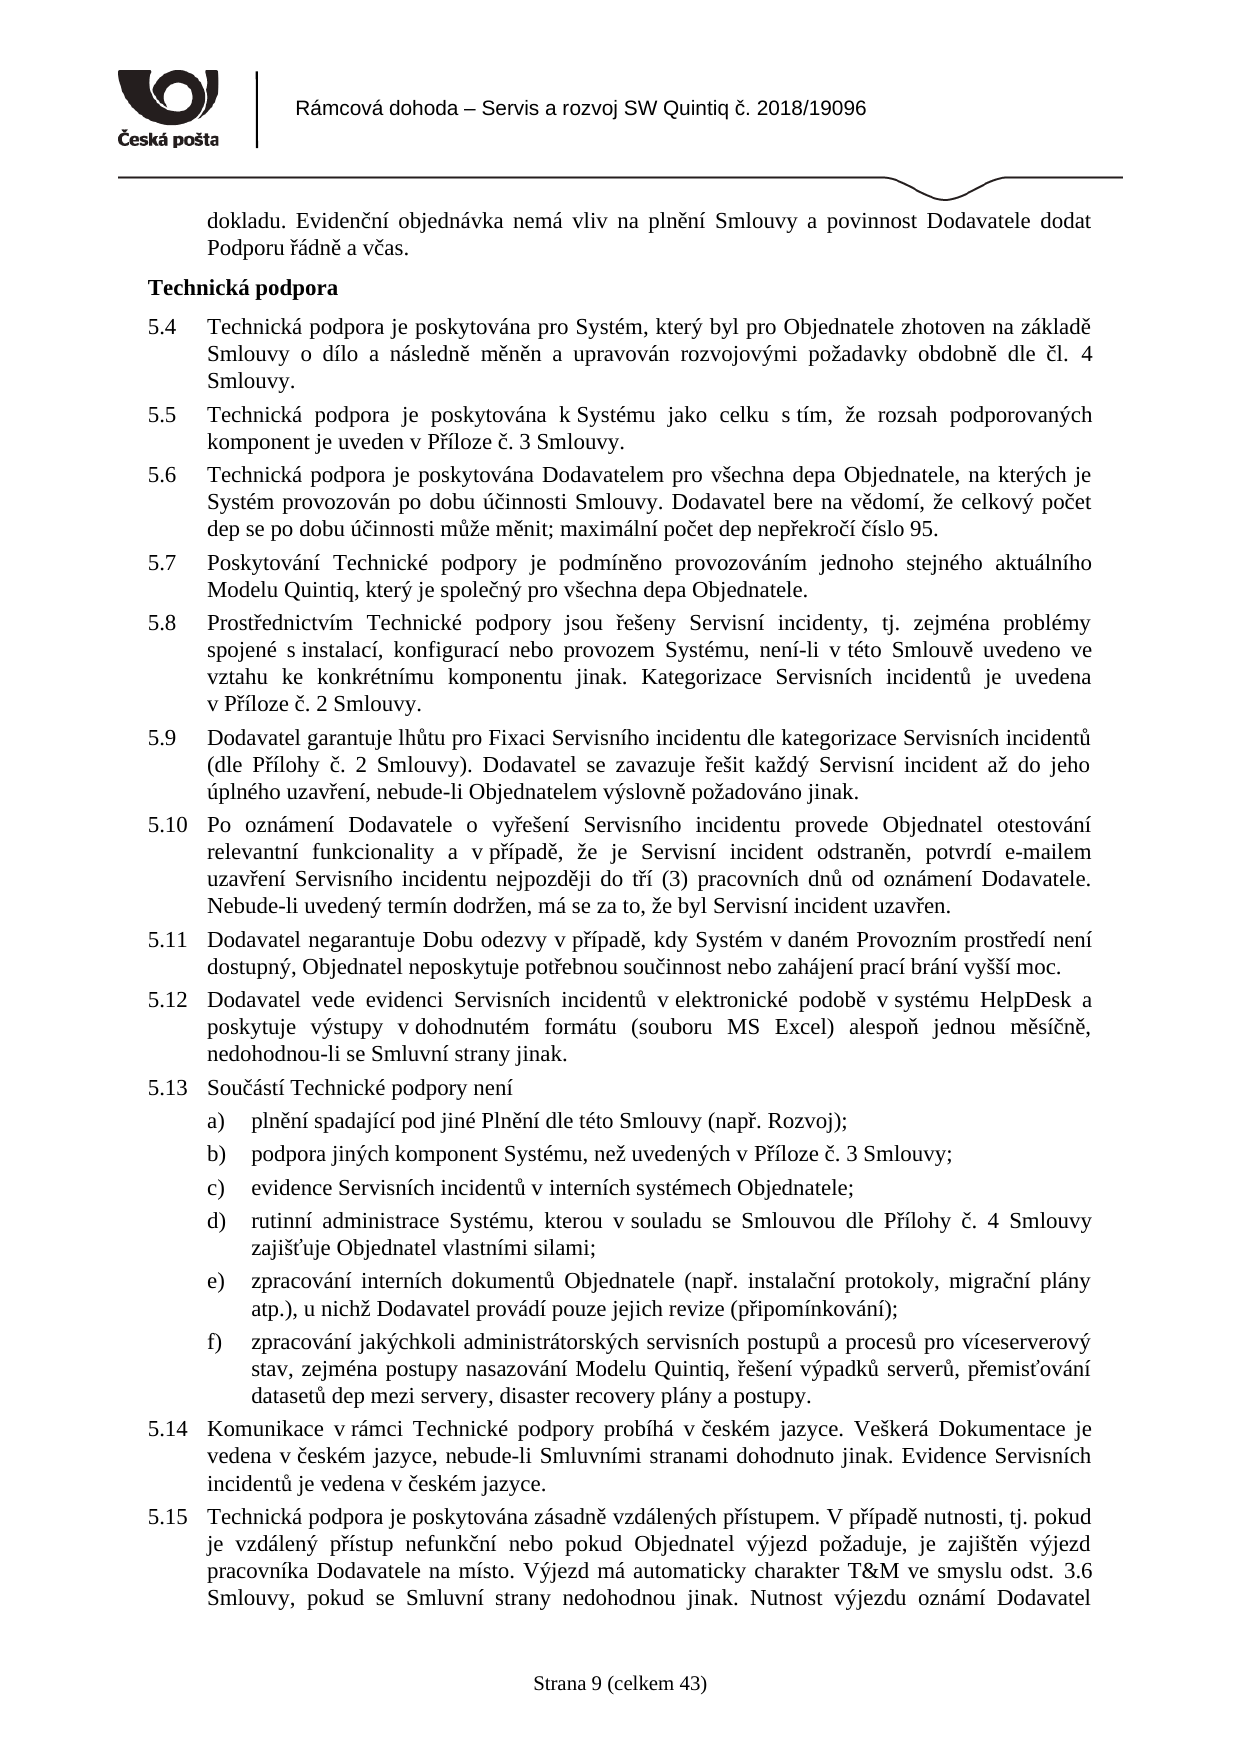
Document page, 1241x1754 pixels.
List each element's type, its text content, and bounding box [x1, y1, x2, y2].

text Technická podpora je poskytována k Systému jako celku s tím, že rozsah podporovaných komponent je uveden v Příloze č. 3 Smlouvy. [148, 401, 1092, 455]
text Poskytování Technické podpory je podmíněno provozováním jednoho stejného aktuálního Modelu Quintiq, který je společný pro všechna depa Objednatele. [148, 548, 1092, 603]
text zpracování interních dokumentů Objednatele (např. instalační protokoly, migrační plány atp.), u nichž Dodavatel provádí pouze jejich revize (připomínkování); [207, 1267, 1092, 1321]
text Technická podpora je poskytována pro Systém, který byl pro Objednatele zhotoven na základě Smlouvy o dílo a následně měněn a upravován rozvojovými požadavky obdobně dle čl. 4 Smlouvy. [148, 313, 1092, 394]
text Komunikace v rámci Technické podpory probíhá v českém jazyce. Veškerá Dokumentace je vedena v českém jazyce, nebude-li Smluvními stranami dohodnuto jinak. Evidence Servisních incidentů je vedena v českém jazyce. [148, 1415, 1092, 1496]
text evidence Servisních incidentů v interních systémech Objednatele; [207, 1173, 1092, 1201]
text plnění spadající pod jiné Plnění dle této Smlouvy (např. Rozvoj); [207, 1107, 1092, 1134]
text Technická podpora je poskytována Dodavatelem pro všechna depa Objednatele, na kterých je Systém provozován po dobu účinnosti Smlouvy. Dodavatel bere na vědomí, že celkový počet dep se po dobu účinnosti může měnit; maximální počet dep nepřekročí číslo 95. [148, 461, 1092, 542]
text podpora jiných komponent Systému, než uvedených v Příloze č. 3 Smlouvy; [207, 1140, 1092, 1167]
text Dodavatel negarantuje Dobu odezvy v případě, kdy Systém v daném Provozním prostředí není dostupný, Objednatel neposkytuje potřebnou součinnost nebo zahájení prací brání vyšší moc. [148, 926, 1092, 980]
picture [118, 176, 1123, 201]
text Součástí Technické podpory není [148, 1073, 1092, 1101]
text Prostřednictvím Technické podpory jsou řešeny Servisní incidenty, tj. zejména problémy spojené s instalací, konfigurací nebo provozem Systému, není-li v této Smlouvě uvedeno ve vztahu ke konkrétnímu komponentu jinak. Kategorizace Servisních incidentů je uvedena v Příloze č. 2 Smlouvy. [148, 609, 1092, 717]
text Dodavatel vede evidenci Servisních incidentů v elektronické podobě v systému HelpDesk a poskytuje výstupy v dohodnutém formátu (souboru MS Excel) alespoň jednou měsíčně, nedohodnou-li se Smluvní strany jinak. [148, 986, 1092, 1067]
text Po oznámení Dodavatele o vyřešení Servisního incidentu provede Objednatel otestování relevantní funkcionality a v případě, že je Servisní incident odstraněn, potvrdí e-mailem uzavření Servisního incidentu nejpozději do tří (3) pracovních dnů od oznámení Dodavatele. Nebude-li uvedený termín dodržen, má se za to, že byl Servisní incident uzavřen. [148, 811, 1092, 919]
picture [118, 70, 219, 148]
text zpracování jakýchkoli administrátorských servisních postupů a procesů pro víceserverový stav, zejména postupy nasazování Modelu Quintiq, řešení výpadků serverů, přemisťování datasetů dep mezi servery, disaster recovery plány a postupy. [207, 1328, 1092, 1409]
text rutinní administrace Systému, kterou v souladu se Smlouvou dle Přílohy č. 4 Smlouvy zajišťuje Objednatel vlastními silami; [207, 1207, 1092, 1261]
text Dodavatel garantuje lhůtu pro Fixaci Servisního incidentu dle kategorizace Servisních incidentů (dle Přílohy č. 2 Smlouvy). Dodavatel se zavazuje řešit každý Servisní incident až do jeho úplného uzavření, nebude-li Objednatelem výslovně požadováno jinak. [148, 723, 1092, 805]
text Technická podpora [148, 273, 1092, 301]
